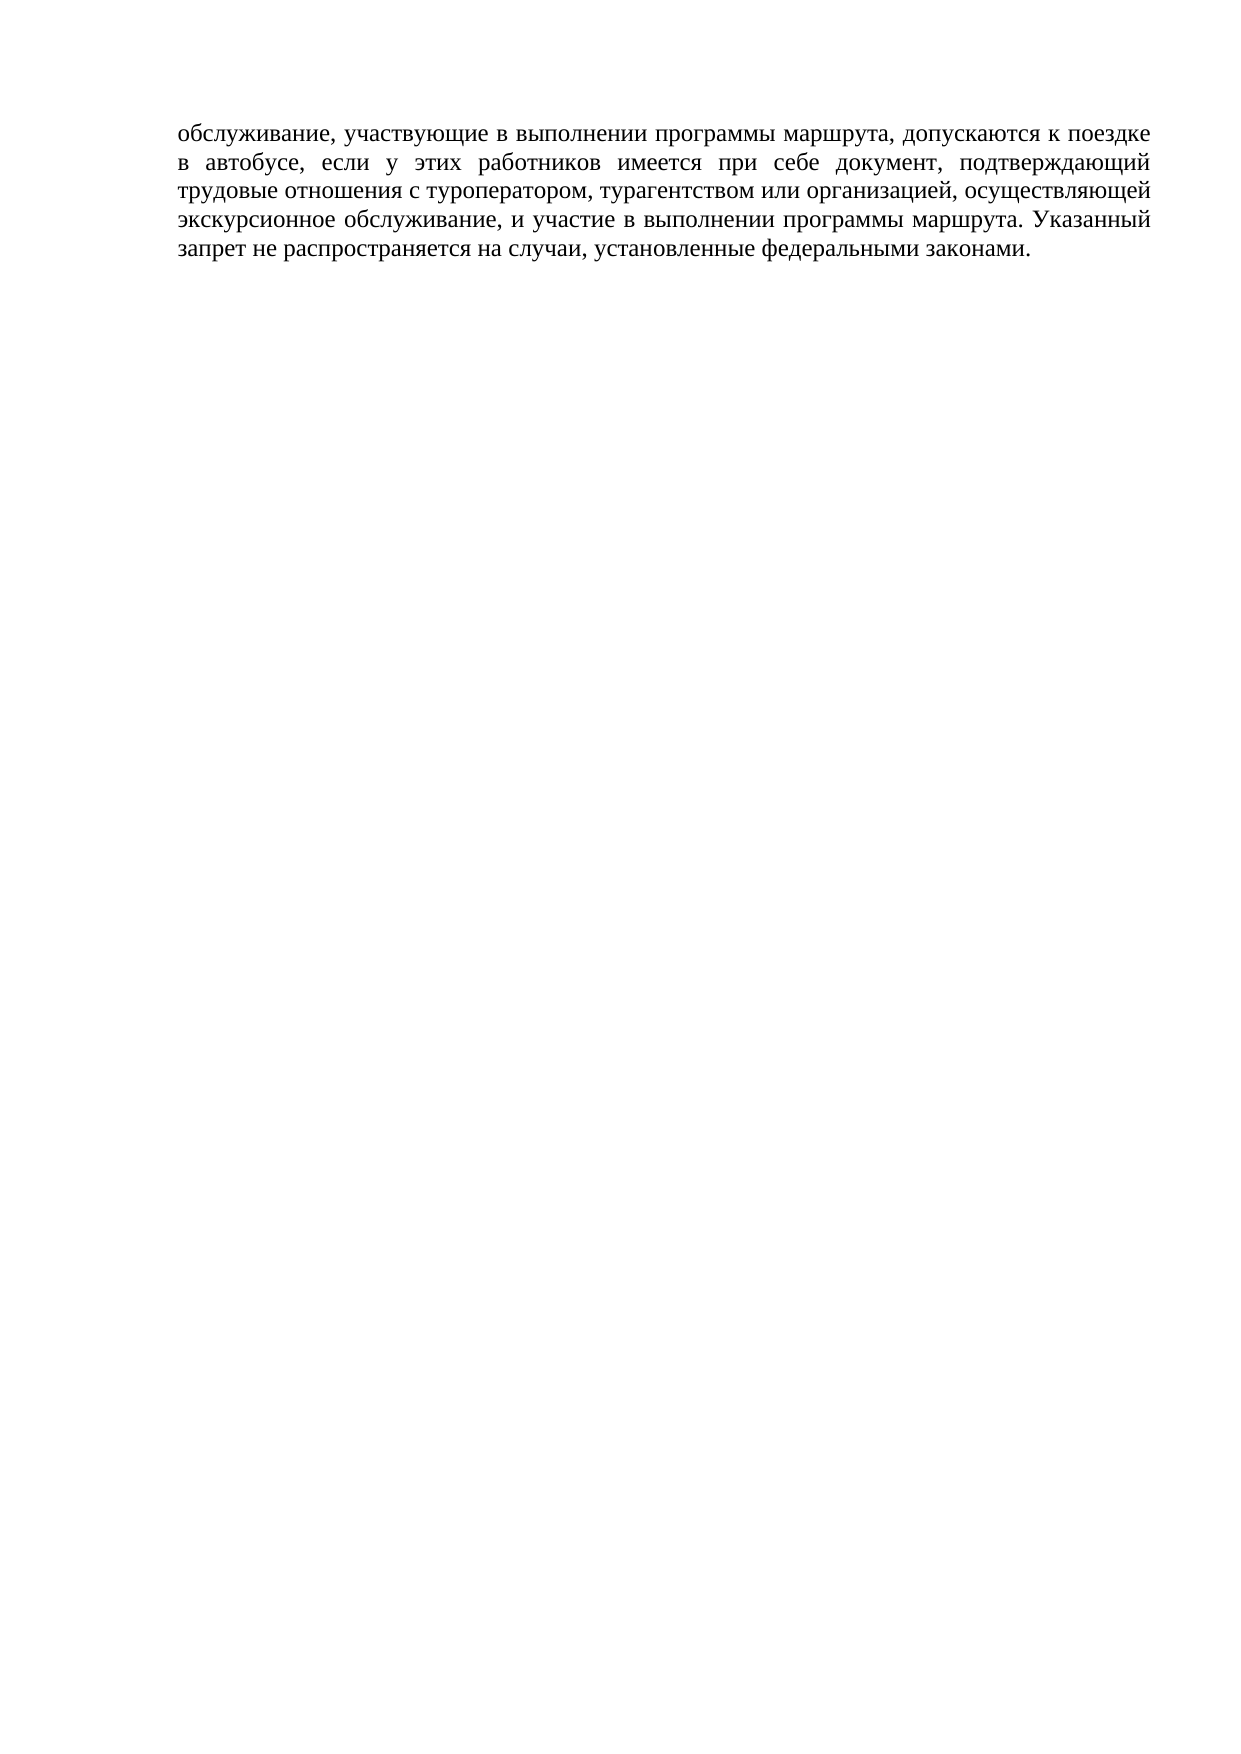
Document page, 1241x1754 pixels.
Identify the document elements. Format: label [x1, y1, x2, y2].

text [177, 118, 1152, 262]
